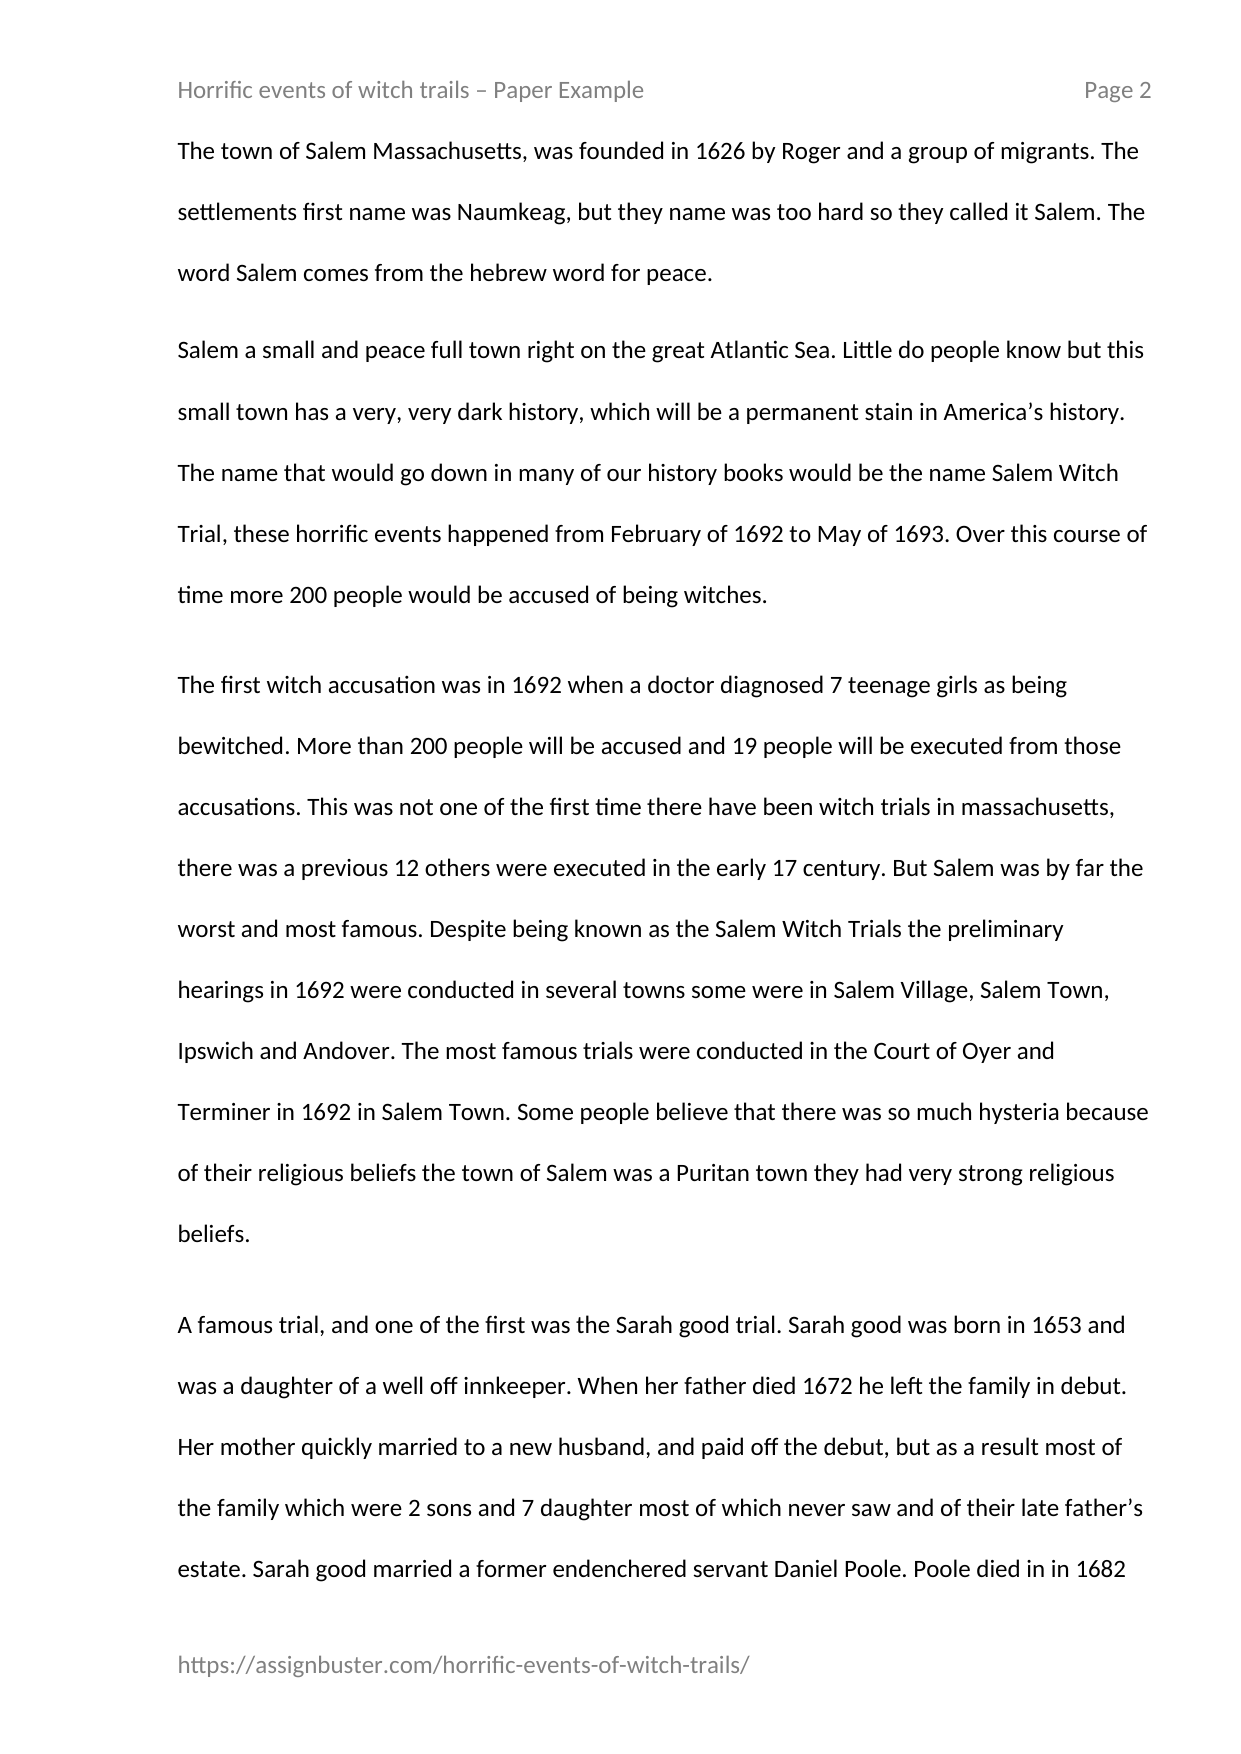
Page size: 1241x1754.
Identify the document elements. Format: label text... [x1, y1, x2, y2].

text The town of Salem Massachusetts, was founded in 1626 by Roger and a group of migrants. The settlements first name was Naumkeag, but they name was too hard so they called it Salem. The word Salem comes from the hebrew word for peace. [177, 135, 1152, 287]
text The first witch accusation was in 1692 when a doctor diagnosed 7 teenage girls as being bewitched. More than 200 people will be accused and 19 people will be executed from those accusations. This was not one of the first time there have been witch trials in massachusetts, there was a previous 12 others were executed in the early 17 century. But Salem was by far the worst and most famous. Despite being known as the Salem Witch Trials the preliminary hearings in 1692 were conducted in several towns some were in Salem Village, Salem Town, Ipswich and Andover. The most famous trials were conducted in the Court of Oyer and Terminer in 1692 in Salem Town. Some people believe that there was so much hysteria because of their religious beliefs the town of Salem was a Puritan town they had very strong religious beliefs. [177, 669, 1152, 1249]
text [177, 1309, 1152, 1584]
text Salem a small and peace full town right on the great Atlantic Sea. Little do people know but this small town has a very, very dark history, which will be a permanent stain in America’s history. The name that would go down in many of our history books would be the name Salem Witch Trial, these horrific events happened from February of 1692 to May of 1693. Over this course of time more 200 people would be accused of being witches. [177, 334, 1152, 609]
